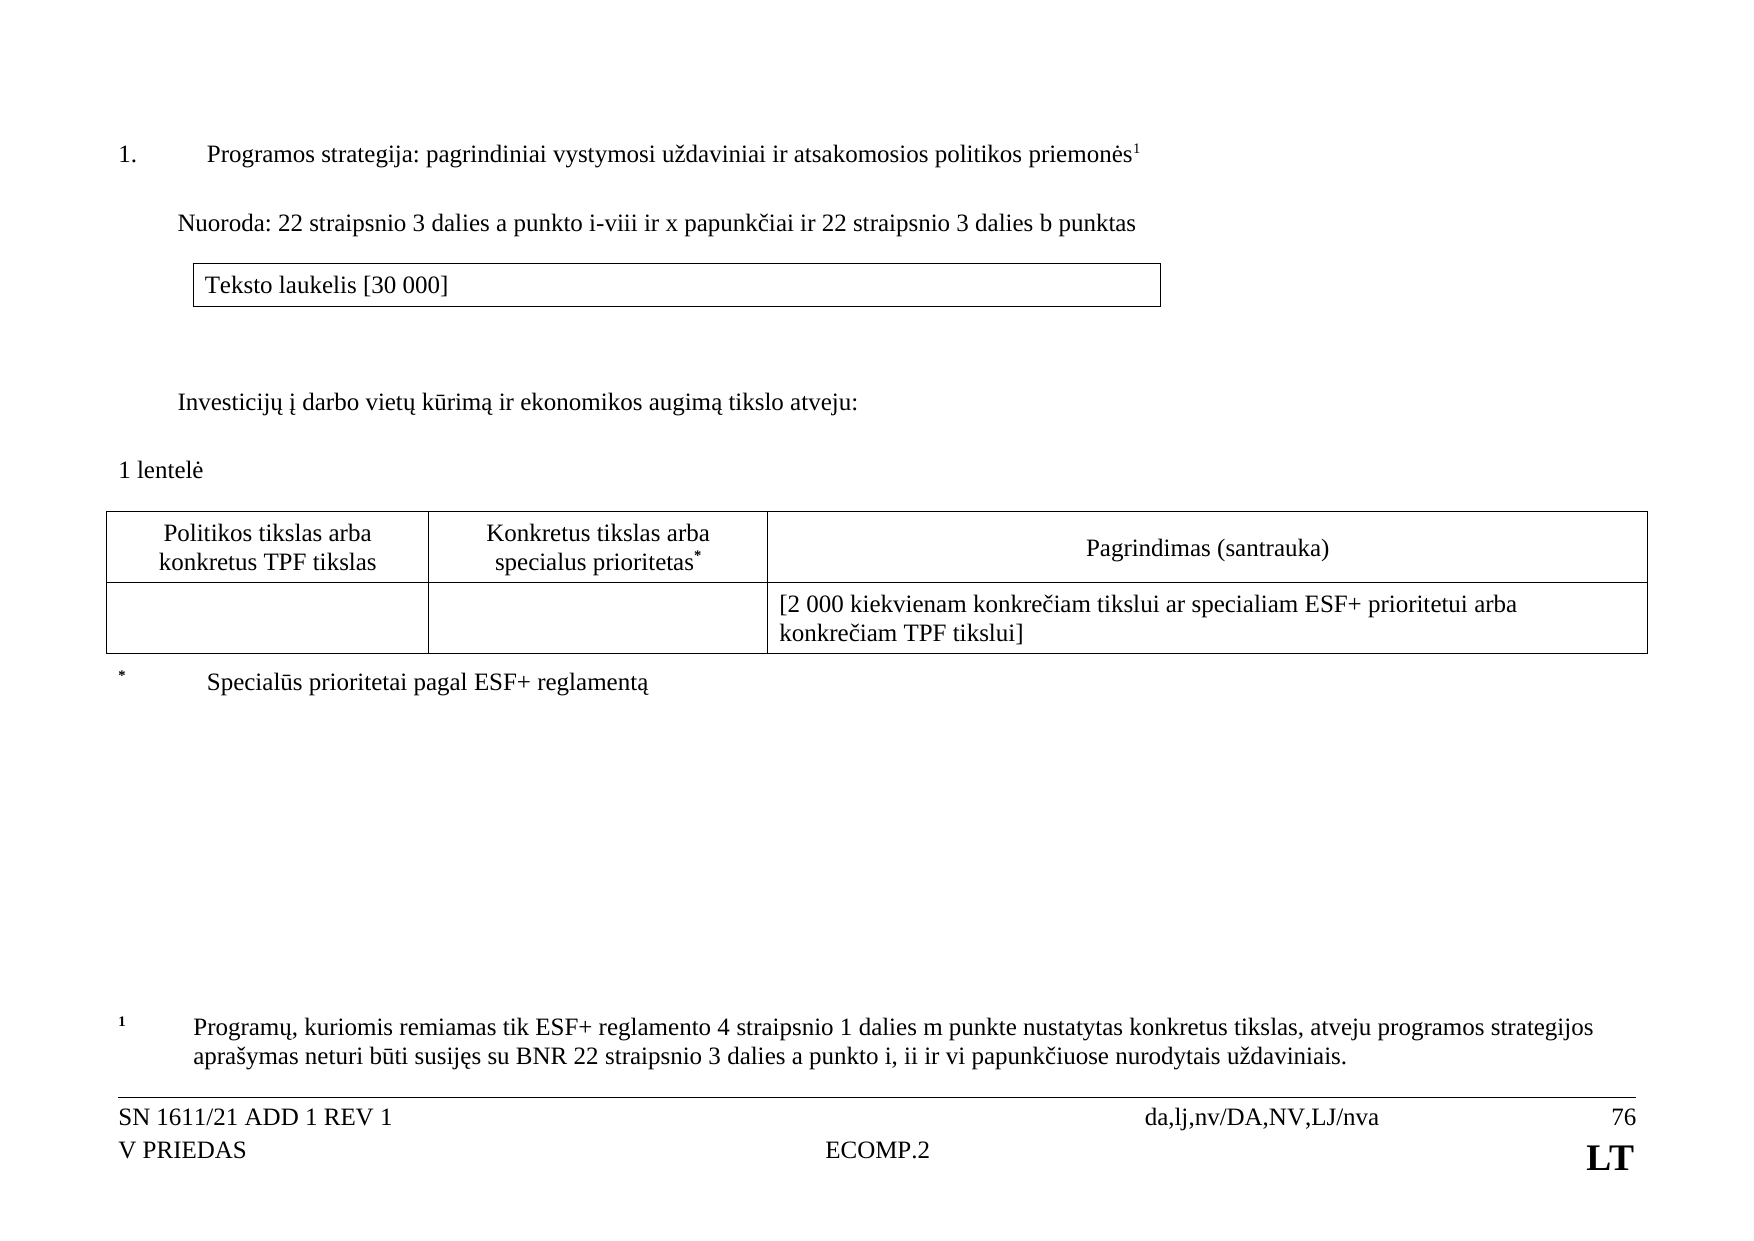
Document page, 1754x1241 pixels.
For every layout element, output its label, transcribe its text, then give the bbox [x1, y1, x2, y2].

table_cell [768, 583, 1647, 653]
text * Specialūs prioritetai pagal ESF+ reglamentą [118, 667, 1636, 695]
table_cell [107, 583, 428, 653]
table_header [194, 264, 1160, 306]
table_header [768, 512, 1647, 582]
text 1 lentelė [118, 455, 1636, 484]
text Nuoroda: 22 straipsnio 3 dalies a punkto i-viii ir x papunkčiai ir 22 straipsnio 3 dalies b punktas [177, 208, 1636, 236]
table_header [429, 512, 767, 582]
text 1. Programos strategija: pagrindiniai vystymosi uždaviniai ir atsakomosios politikos priemonės [118, 139, 1636, 168]
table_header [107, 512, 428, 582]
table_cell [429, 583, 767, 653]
text Investicijų į darbo vietų kūrimą ir ekonomikos augimą tikslo atveju: [177, 387, 1636, 416]
